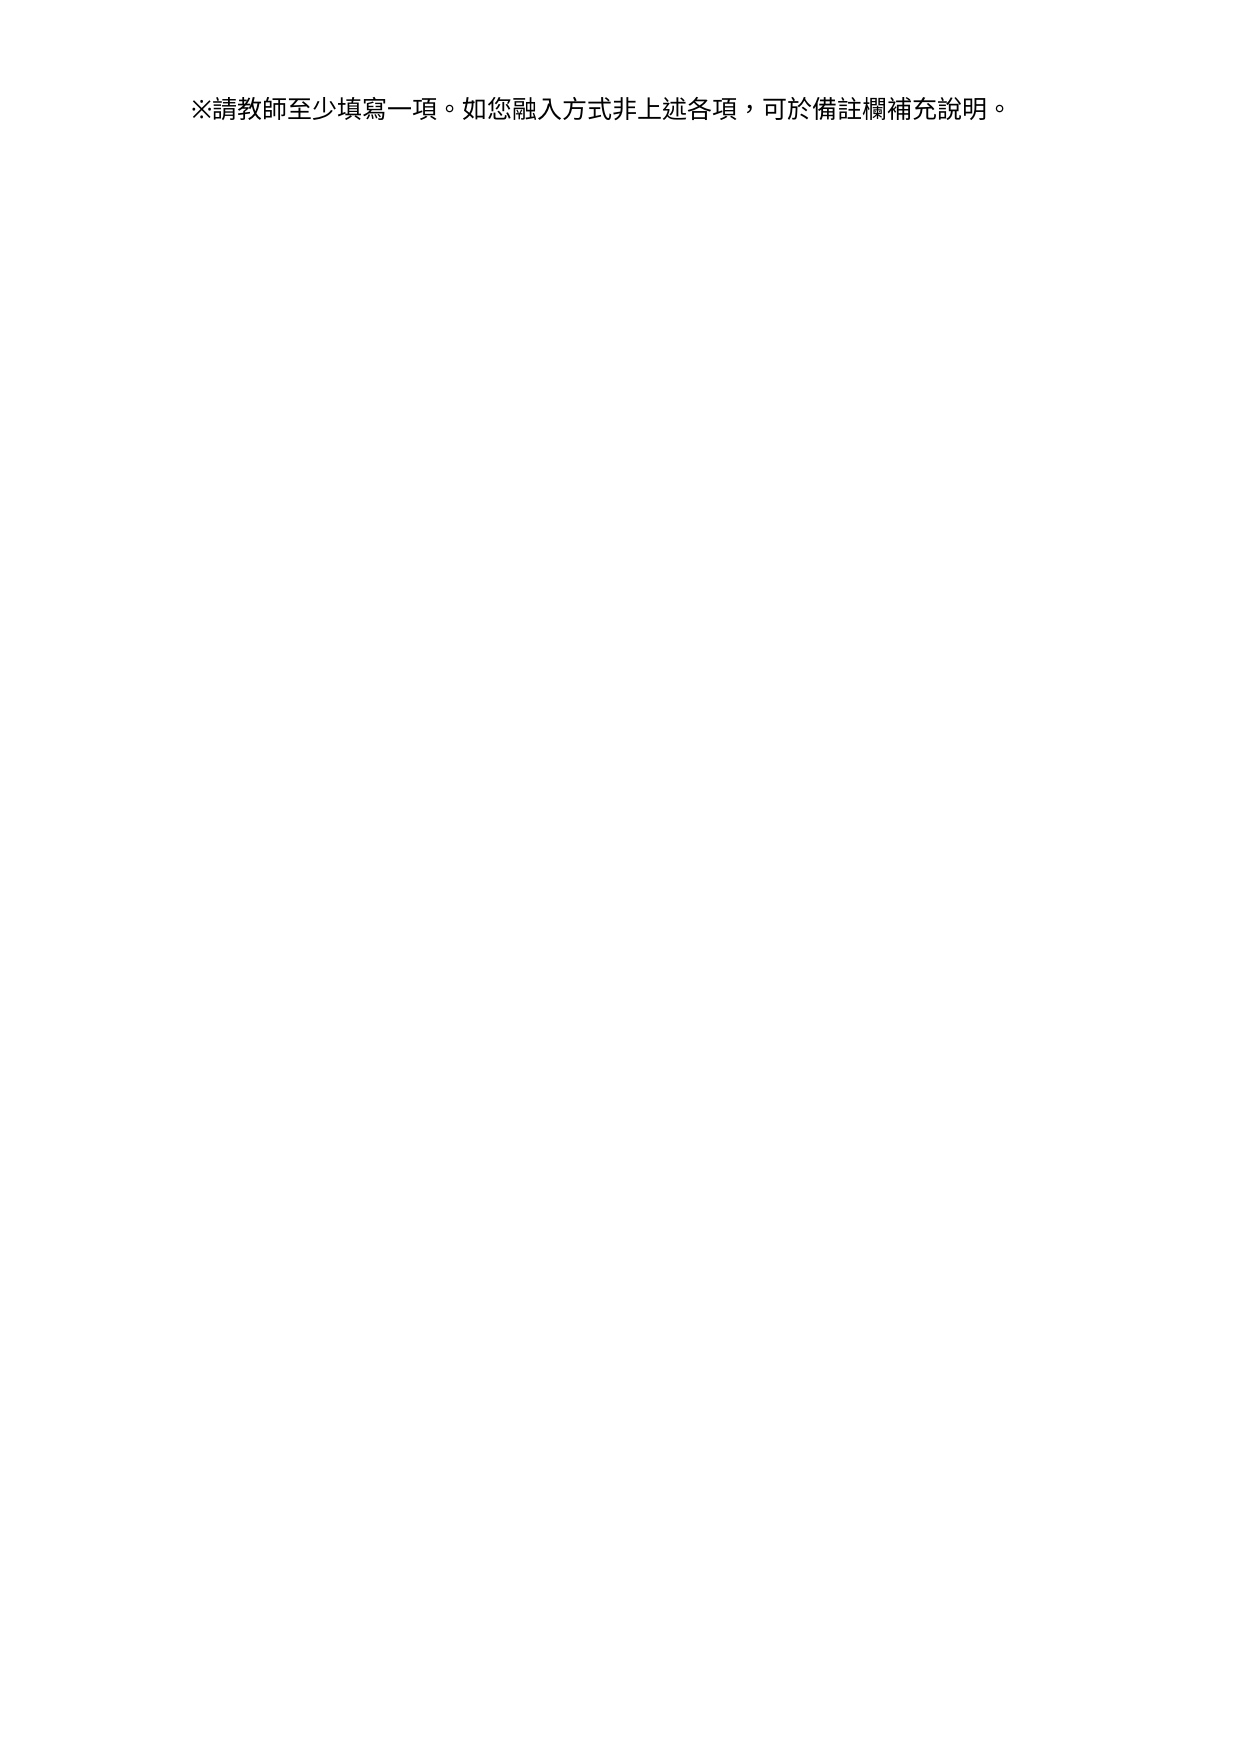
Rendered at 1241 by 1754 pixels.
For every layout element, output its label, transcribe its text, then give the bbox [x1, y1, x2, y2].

text ※請教師至少填寫一項。如您融入方式非上述各項，可於備註欄補充說明。 [37, 89, 1165, 126]
